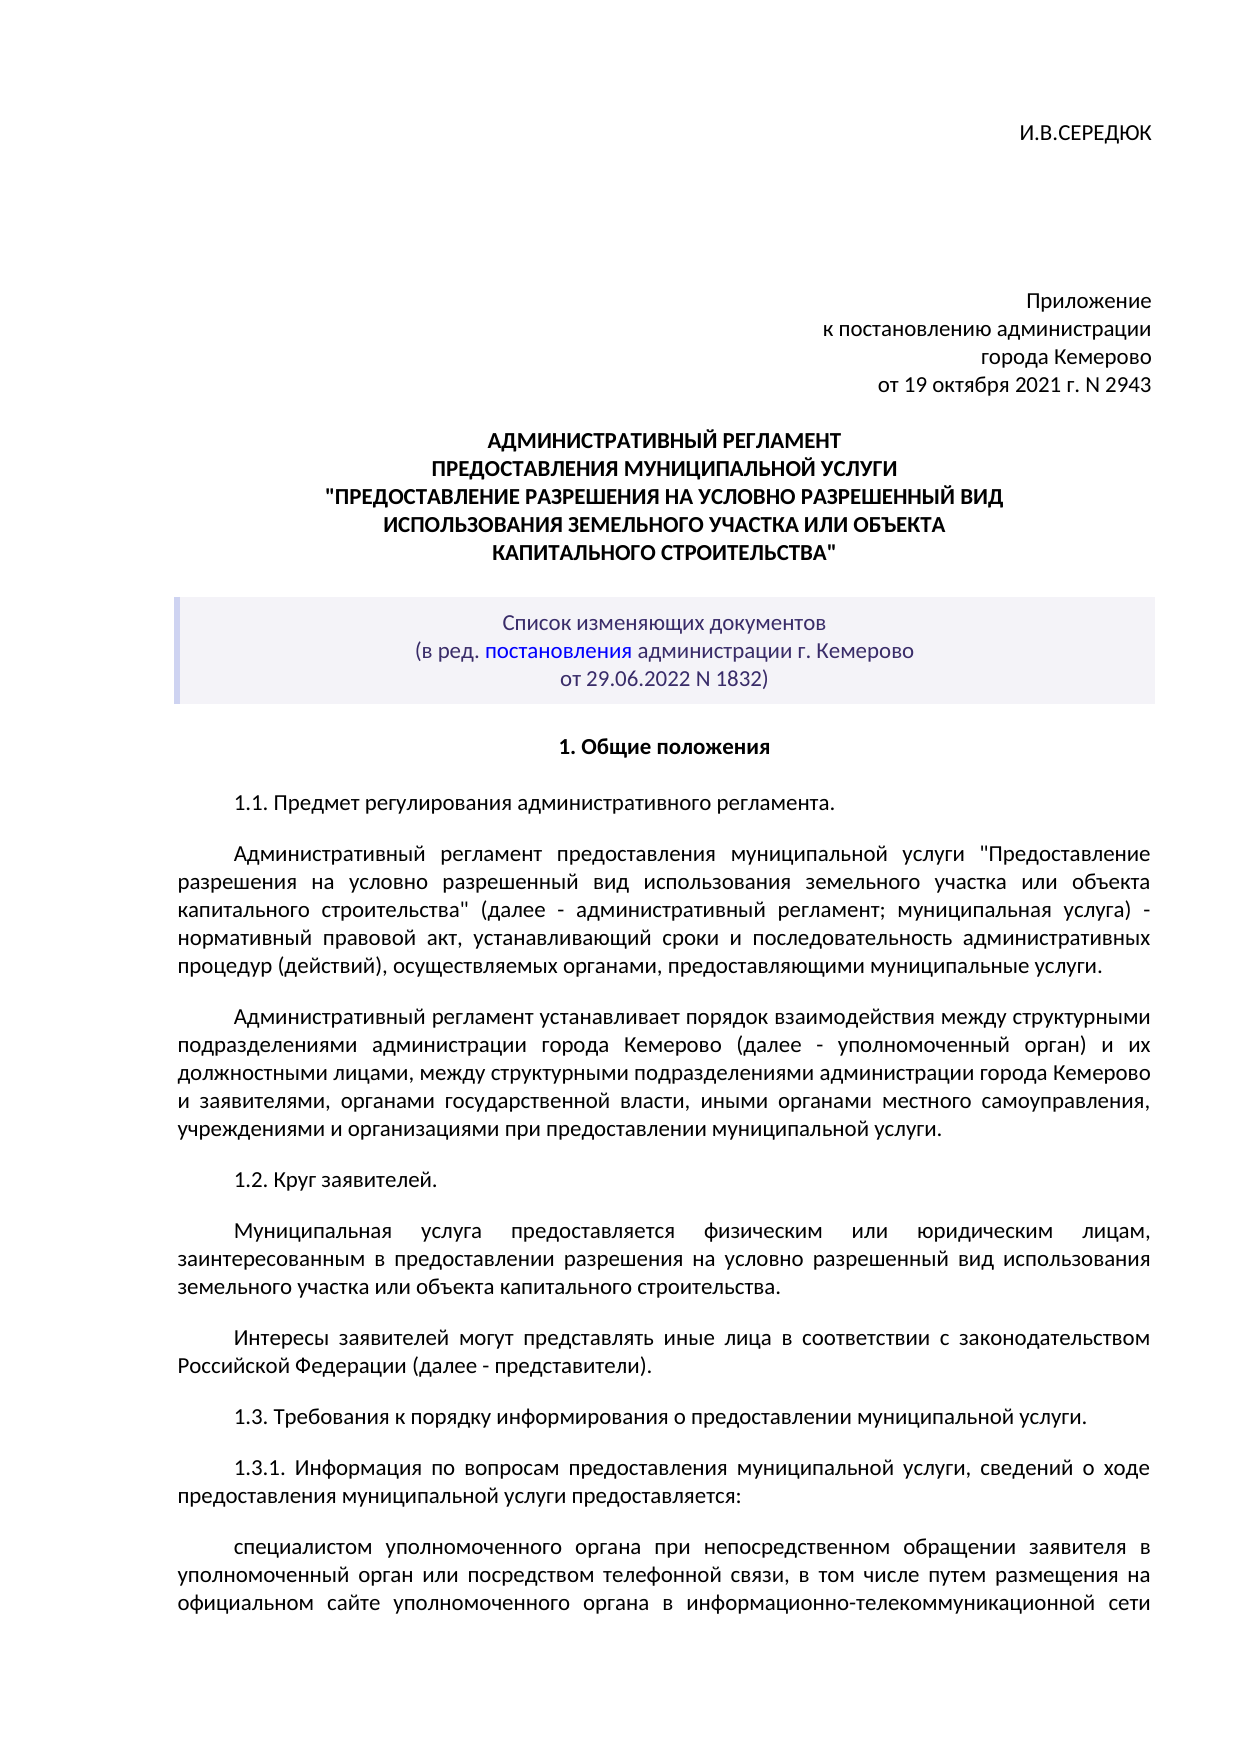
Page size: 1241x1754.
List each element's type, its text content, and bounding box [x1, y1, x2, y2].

title АДМИНИСТРАТИВНЫЙ РЕГЛАМЕНТ [177, 426, 1152, 454]
title ИСПОЛЬЗОВАНИЯ ЗЕМЕЛЬНОГО УЧАСТКА ИЛИ ОБЪЕКТА [177, 510, 1152, 538]
text к постановлению администрации [177, 314, 1152, 342]
text 1.1. Предмет регулирования административного регламента. [177, 788, 1152, 816]
text И.В.СЕРЕДЮК [177, 118, 1152, 146]
text Муниципальная услуга предоставляется физическим или юридическим лицам, заинтересованным в предоставлении разрешения на условно разрешенный вид использования земельного участка или объекта капитального строительства. [177, 1216, 1152, 1300]
title КАПИТАЛЬНОГО СТРОИТЕЛЬСТВА" [177, 538, 1152, 566]
text 1.3.1. Информация по вопросам предоставления муниципальной услуги, сведений о ходе предоставления муниципальной услуги предоставляется: [177, 1453, 1152, 1509]
text Интересы заявителей могут представлять иные лица в соответствии с законодательством Российской Федерации (далее - представители). [177, 1323, 1152, 1379]
text Административный регламент предоставления муниципальной услуги "Предоставление разрешения на условно разрешенный вид использования земельного участка или объекта капитального строительства" (далее - административный регламент; муниципальная услуга) - нормативный правовой акт, устанавливающий сроки и последовательность административных процедур (действий), осуществляемых органами, предоставляющими муниципальные услуги. [177, 839, 1152, 979]
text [177, 1532, 1152, 1616]
text 1.3. Требования к порядку информирования о предоставлении муниципальной услуги. [177, 1402, 1152, 1430]
text города Кемерово [177, 342, 1152, 370]
title "ПРЕДОСТАВЛЕНИЕ РАЗРЕШЕНИЯ НА УСЛОВНО РАЗРЕШЕННЫЙ ВИД [177, 482, 1152, 510]
title ПРЕДОСТАВЛЕНИЯ МУНИЦИПАЛЬНОЙ УСЛУГИ [177, 454, 1152, 482]
text от 19 октября 2021 г. N 2943 [177, 370, 1152, 398]
text Административный регламент устанавливает порядок взаимодействия между структурными подразделениями администрации города Кемерово (далее - уполномоченный орган) и их должностными лицами, между структурными подразделениями администрации города Кемерово и заявителями, органами государственной власти, иными органами местного самоуправления, учреждениями и организациями при предоставлении муниципальной услуги. [177, 1002, 1152, 1142]
text 1.2. Круг заявителей. [177, 1165, 1152, 1193]
table_header Список изменяющих документов (в ред. постановления администрации г. Кемерово от 29.06.2022 N 1832) [180, 597, 1149, 704]
title 1. Общие положения [177, 732, 1152, 760]
text Приложение [177, 286, 1152, 314]
